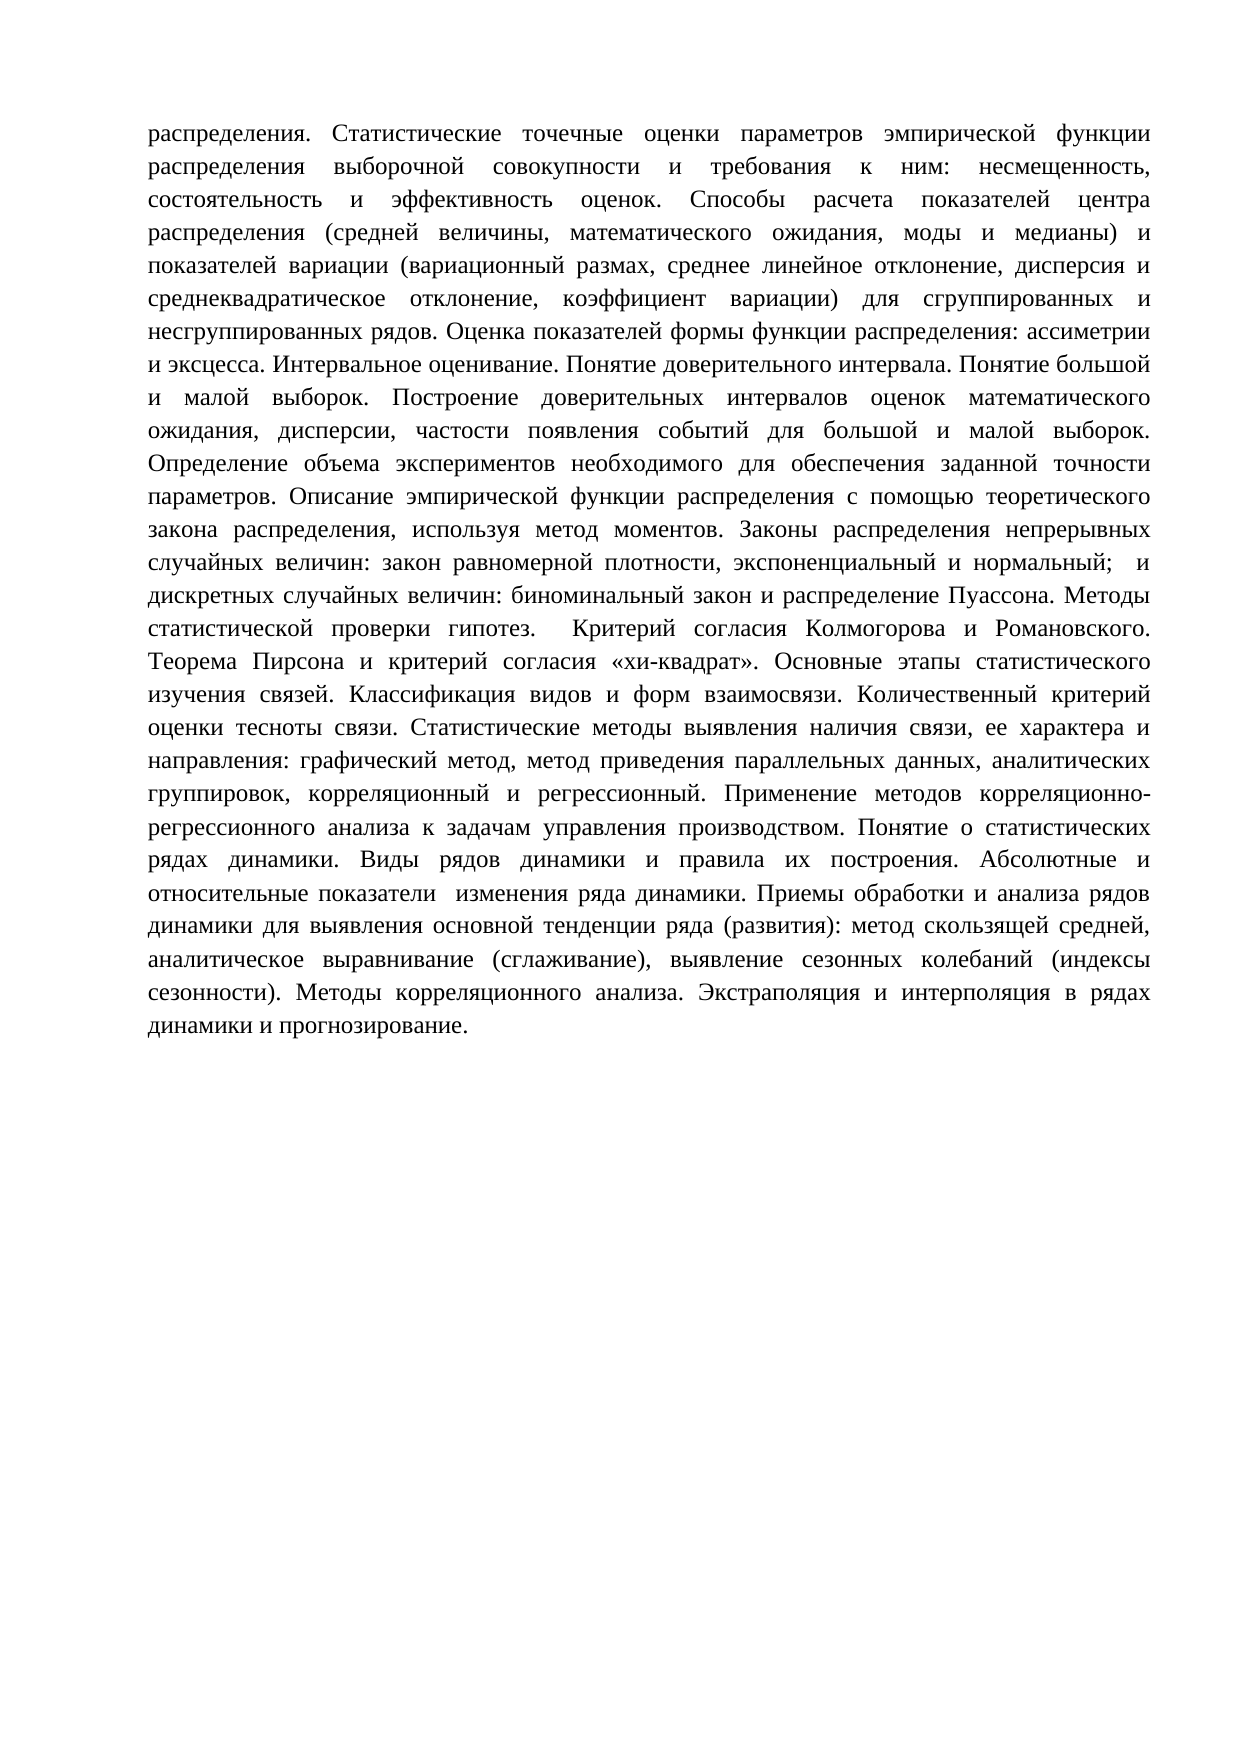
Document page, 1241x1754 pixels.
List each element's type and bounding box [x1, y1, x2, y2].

text [148, 118, 1152, 1038]
